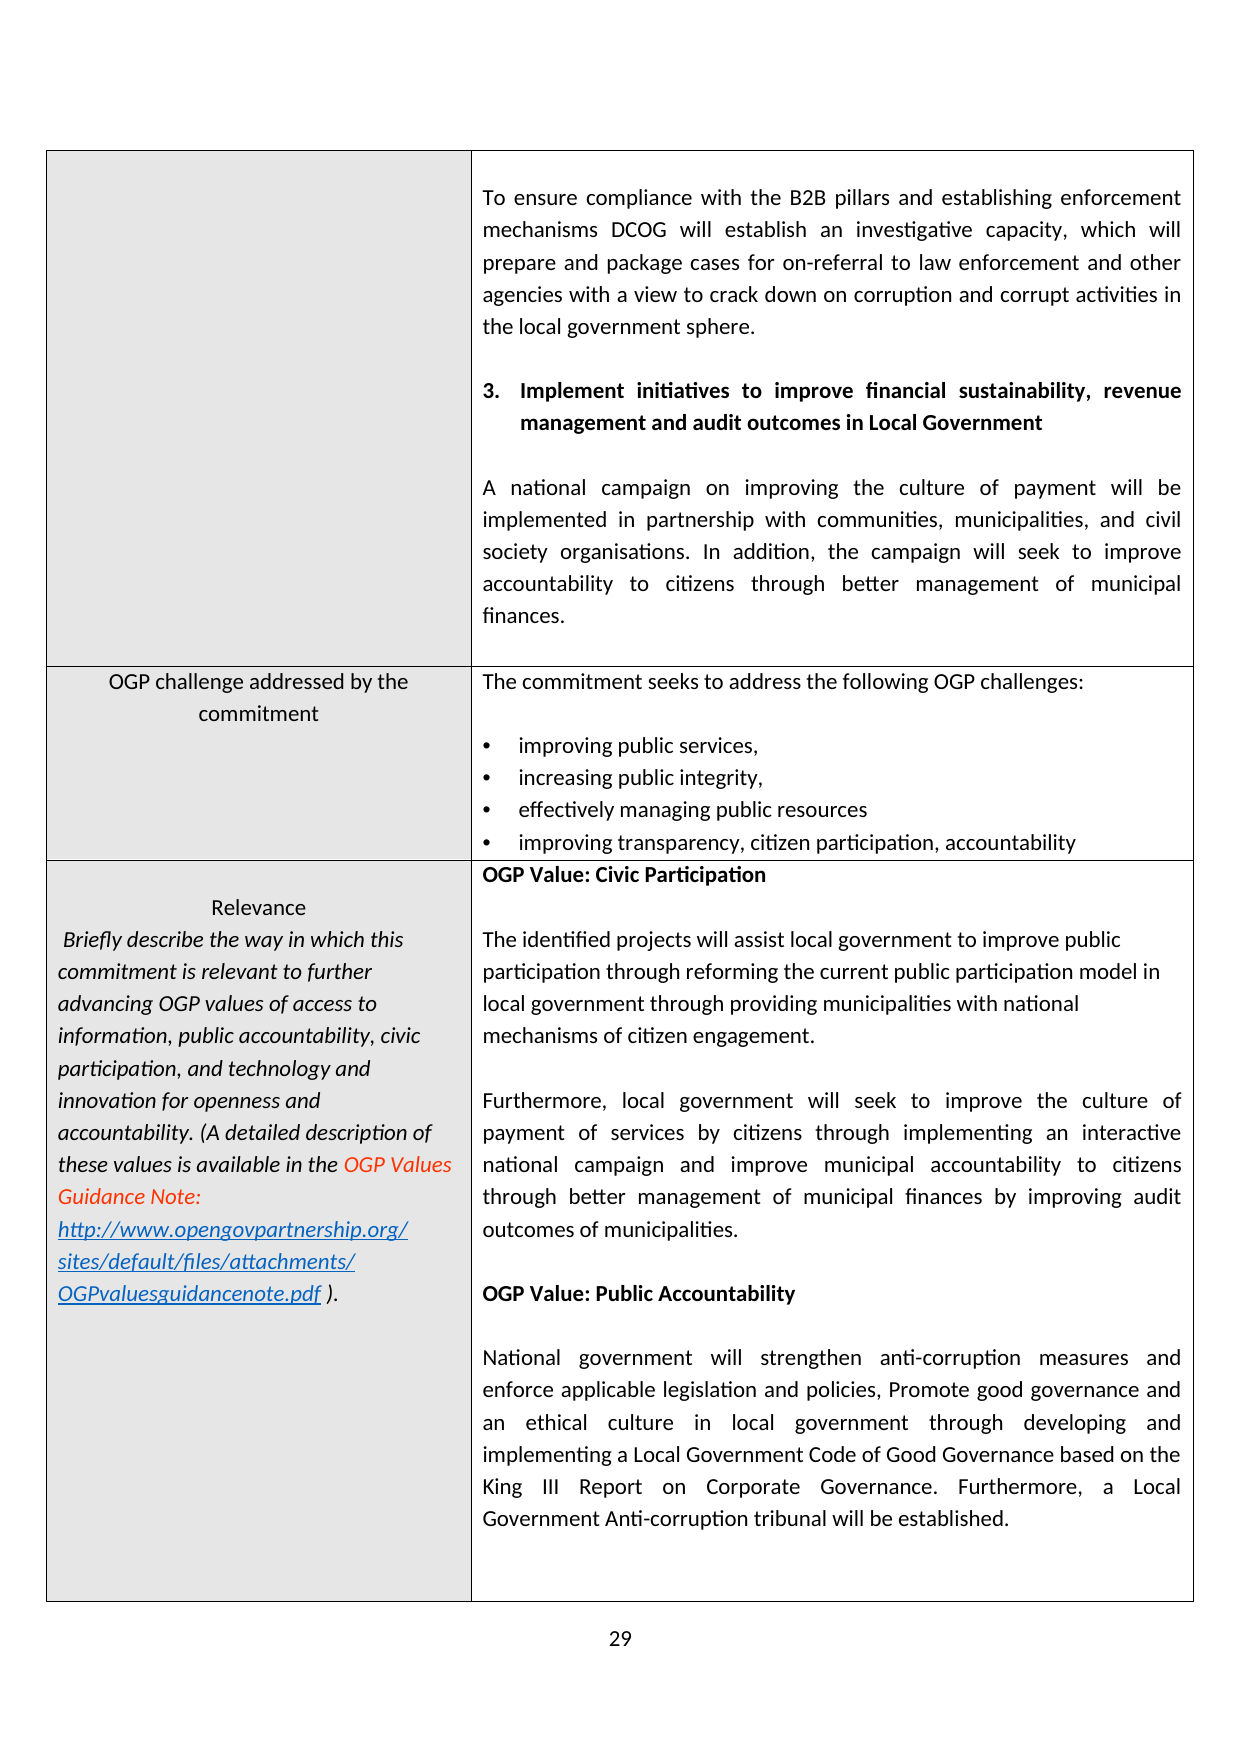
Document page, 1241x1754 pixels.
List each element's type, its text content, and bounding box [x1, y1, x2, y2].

table_cell Relevance Briefly describe the way in which this commitment is relevant to further advancing OGP values of access to information, public accountability, civic participation, and technology and innovation for openness and accountability. (A detailed description of these values is available in the OGP Values Guidance Note: http://www.opengovpartnership.org/sites/default/files/attachments/OGPvaluesguidancenote.pdf ). [47, 861, 471, 1601]
table_cell OGP Value: Civic Participation The identified projects will assist local government to improve public participation through reforming the current public participation model in local government through providing municipalities with national mechanisms of citizen engagement. Furthermore, local government will seek to improve the culture of payment of services by citizens through implementing an interactive national campaign and improve municipal accountability to citizens through better management of municipal finances by improving audit outcomes of municipalities. OGP Value: Public Accountability National government will strengthen anti-corruption measures and enforce applicable legislation and policies, Promote good governance and an ethical culture in local government through developing and implementing a Local Government Code of Good Governance based on the King III Report on Corporate Governance. Furthermore, a Local Government Anti-corruption tribunal will be established. [472, 861, 1193, 1601]
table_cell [472, 151, 1193, 666]
table_cell The commitment seeks to address the following OGP challenges: improving public services, increasing public integrity, effectively managing public resources improving transparency, citizen participation, accountability [472, 667, 1193, 859]
table_cell OGP challenge addressed by the commitment [47, 667, 471, 859]
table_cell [47, 151, 471, 666]
